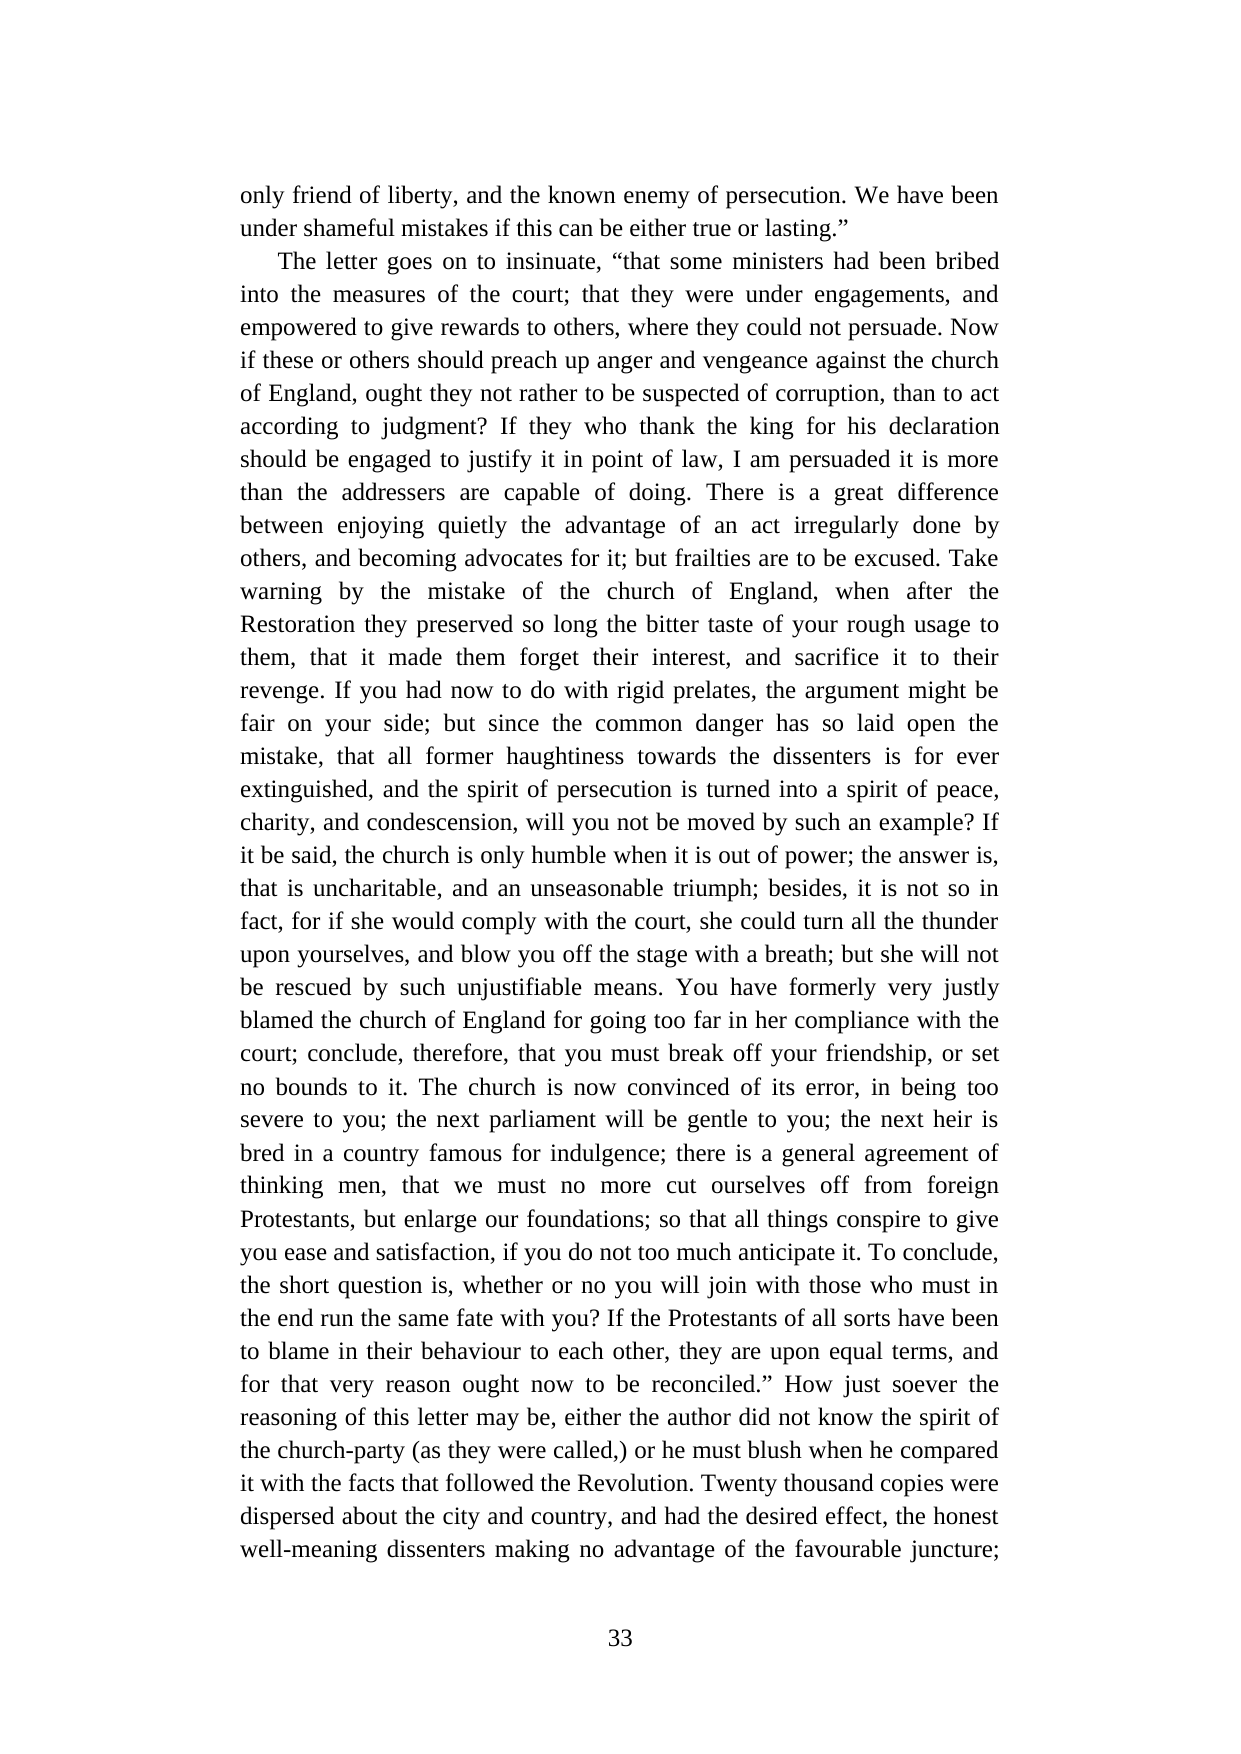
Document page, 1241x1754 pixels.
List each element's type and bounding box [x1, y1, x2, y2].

text [240, 180, 1000, 242]
text [240, 246, 1000, 1563]
